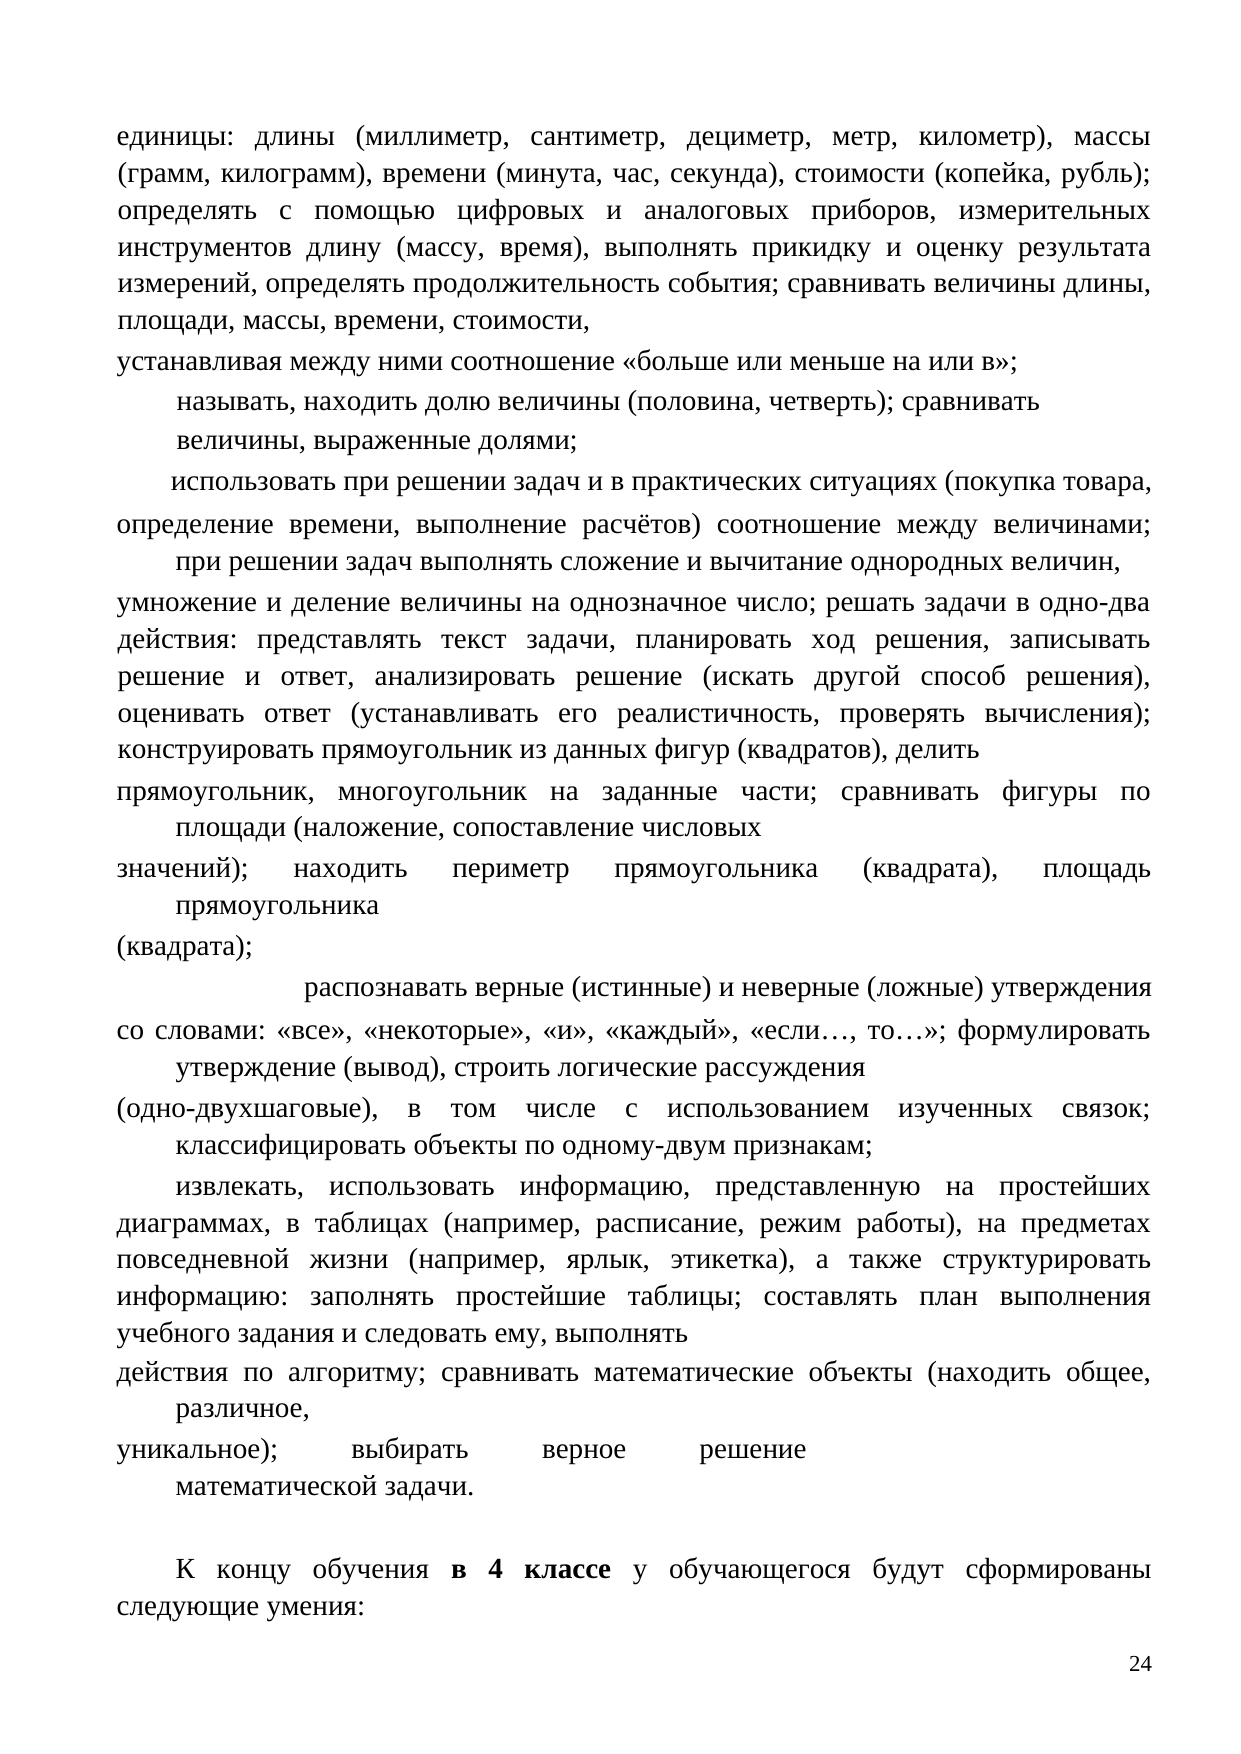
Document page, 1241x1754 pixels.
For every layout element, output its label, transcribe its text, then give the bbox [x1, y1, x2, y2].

text уникальное); выбирать верное решение математической задачи. [116, 1432, 807, 1502]
text извлекать, использовать информацию, представленную на простейших диаграммах, в таблицах (например, расписание, режим работы), на предметах повседневной жизни (например, ярлык, этикетка), а также структурировать информацию: заполнять простейшие таблицы; составлять план выполнения учебного задания и следовать ему, выполнять [116, 1168, 1152, 1349]
text прямоугольник, многоугольник на заданные части; сравнивать фигуры по площади (наложение, сопоставление числовых [116, 773, 1152, 843]
text использовать при решении задач и в практических ситуациях (покупка товара, [118, 463, 1152, 497]
text единицы: длины (миллиметр, сантиметр, дециметр, метр, километр), массы (грамм, килограмм), времени (минута, час, секунда), стоимости (копейка, рубль); определять с помощью цифровых и аналоговых приборов, измерительных инструментов длину (массу, время), выполнять прикидку и оценку результата измерений, определять продолжительность события; сравнивать величины длины, площади, массы, времени, стоимости, [116, 118, 1152, 336]
text умножение и деление величины на однозначное число; решать задачи в одно-два действия: представлять текст задачи, планировать ход решения, записывать решение и ответ, анализировать решение (искать другой способ решения), оценивать ответ (устанавливать его реалистичность, проверять вычисления); конструировать прямоугольник из данных фигур (квадратов), делить [116, 584, 1152, 765]
text действия по алгоритму; сравнивать математические объекты (находить общее, различное, [116, 1354, 1152, 1424]
text устанавливая между ними соотношение «больше или меньше на или в»; называть, находить долю величины (половина, четверть); сравнивать величины, выраженные долями; [116, 343, 1042, 456]
text (одно-двухшаговые), в том числе с использованием изученных связок; классифицировать объекты по одному-двум признакам; [116, 1090, 1152, 1160]
text значений); находить периметр прямоугольника (квадрата), площадь прямоугольника [116, 851, 1152, 921]
text распознавать верные (истинные) и неверные (ложные) утверждения [118, 969, 1152, 1003]
text (квадрата); [116, 928, 1152, 962]
text со словами: «все», «некоторые», «и», «каждый», «если…, то…»; формулировать утверждение (вывод), строить логические рассуждения [116, 1012, 1152, 1082]
text К концу обучения в 4 классе у обучающегося будут сформированы следующие умения: [116, 1551, 1152, 1622]
text определение времени, выполнение расчётов) соотношение между величинами; при решении задач выполнять сложение и вычитание однородных величин, [116, 506, 1152, 577]
